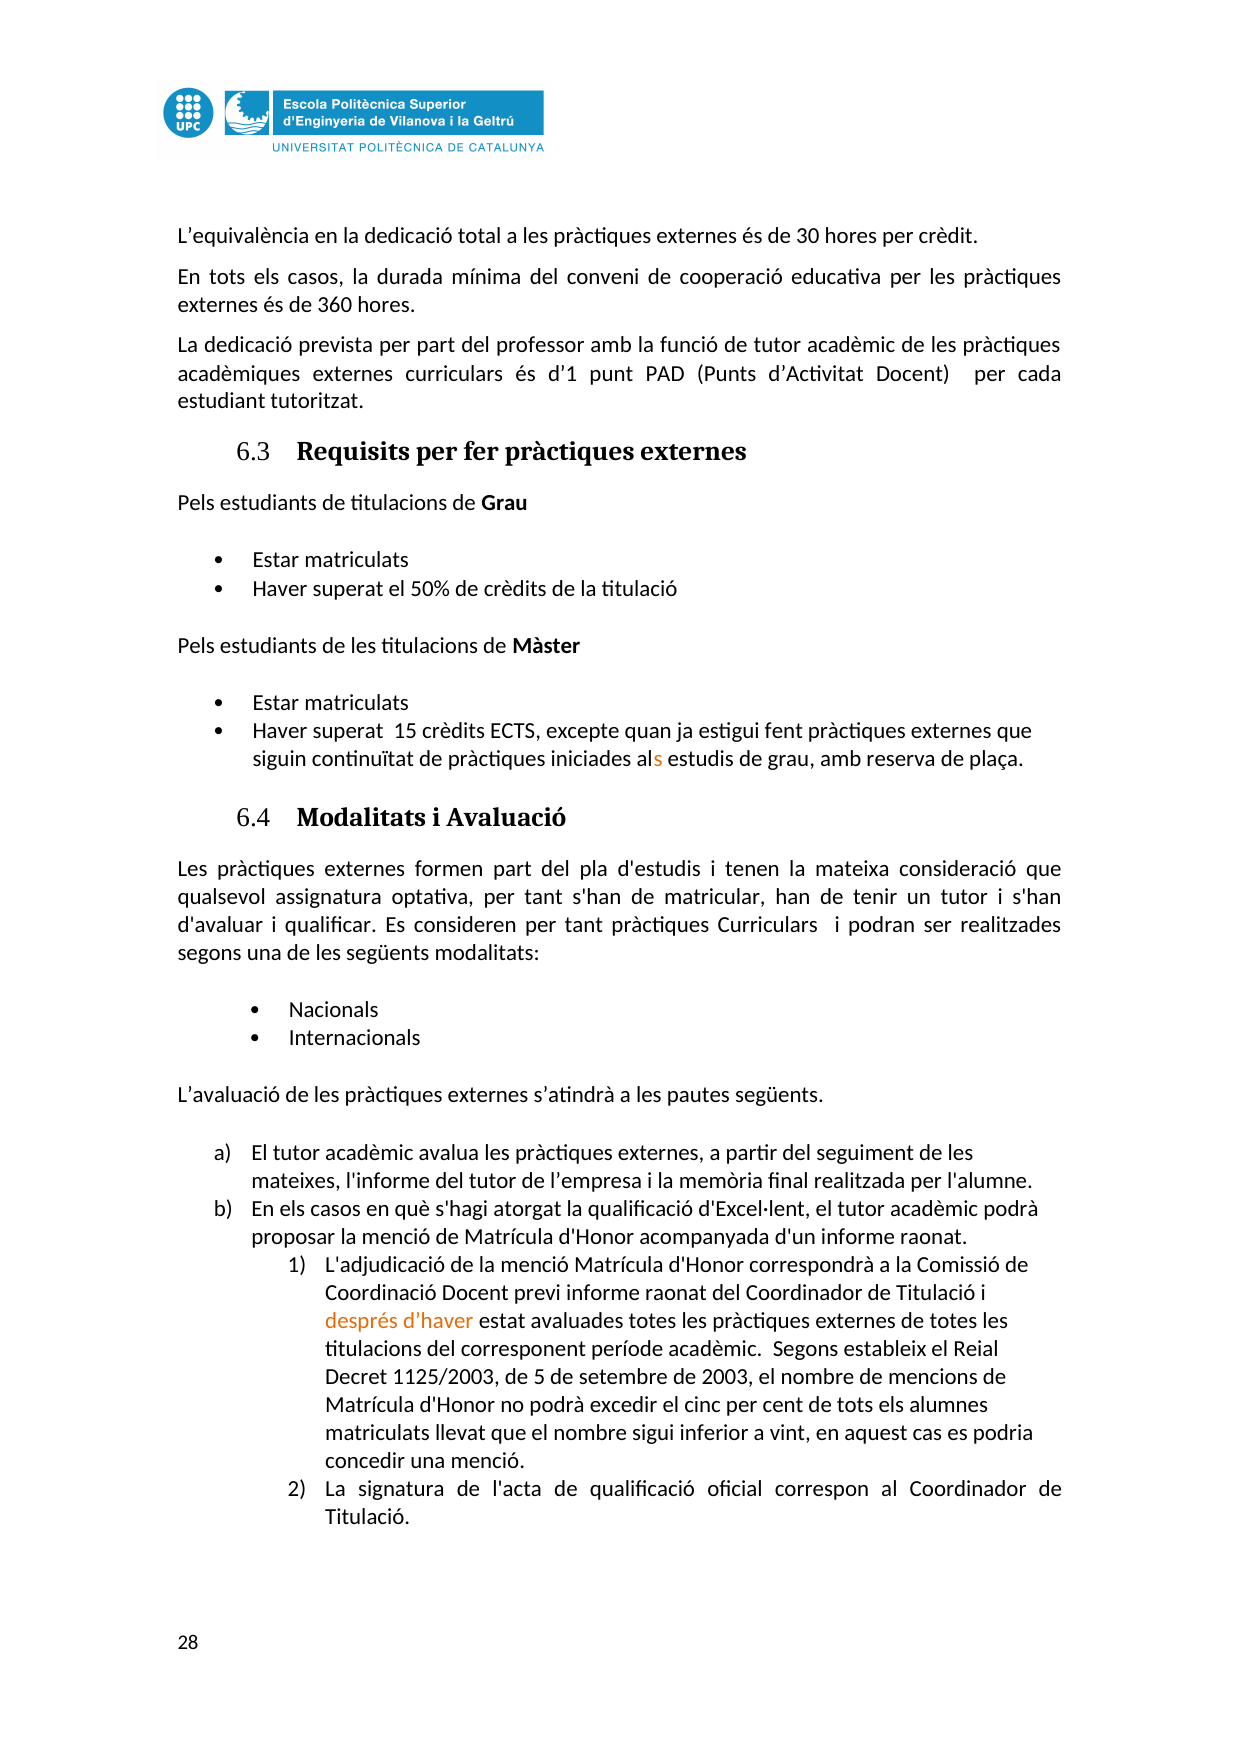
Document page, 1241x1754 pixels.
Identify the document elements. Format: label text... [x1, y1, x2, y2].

text Pels estudiants de les titulacions de Màster [177, 631, 1063, 659]
list Estar matriculats [215, 688, 1063, 716]
text En tots els casos, la durada mínima del conveni de cooperació educativa per les pràctiques externes és de 360 hores. [177, 262, 1063, 318]
text L’avaluació de les pràctiques externes s’atindrà a les pautes següents. [177, 1081, 1063, 1109]
list En els casos en què s'hagi atorgat la qualificació d'Excel·lent, el tutor acadèmic podrà proposar la menció de Matrícula d'Honor acompanyada d'un informe raonat. [213, 1194, 1063, 1250]
list Haver superat el 50% de crèdits de la titulació [215, 574, 1063, 602]
list La signatura de l'acta de qualificació oficial correspon al Coordinador de Titulació. [287, 1474, 1063, 1530]
text Les pràctiques externes formen part del pla d'estudis i tenen la mateixa consideració que qualsevol assignatura optativa, per tant s'han de matricular, han de tenir un tutor i s'han d'avaluar i qualificar. Es consideren per tant pràctiques Curriculars i podran ser realitzades segons una de les següents modalitats: [177, 854, 1063, 966]
text La dedicació prevista per part del professor amb la funció de tutor acadèmic de les pràctiques acadèmiques externes curriculars és d’1 punt PAD (Punts d’Activitat Docent) per cada estudiant tutoritzat. [177, 331, 1063, 415]
list El tutor acadèmic avalua les pràctiques externes, a partir del seguiment de les mateixes, l'informe del tutor de l’empresa i la memòria final realitzada per l'alumne. [213, 1138, 1063, 1194]
picture [154, 78, 553, 161]
text Pels estudiants de titulacions de Grau [177, 488, 1063, 516]
list Nacionals [251, 995, 1063, 1023]
text L’equivalència en la dedicació total a les pràctiques externes és de 30 hores per crèdit. [177, 222, 1063, 249]
list Haver superat 15 crèdits ECTS, excepte quan ja estigui fent pràctiques externes que siguin continuïtat de pràctiques iniciades als estudis de grau, amb reserva de plaça. [215, 716, 1063, 772]
list L'adjudicació de la menció Matrícula d'Honor correspondrà a la Comissió de Coordinació Docent previ informe raonat del Coordinador de Titulació i després d’haver estat avaluades totes les pràctiques externes de totes les titulacions del corresponent període acadèmic. Segons estableix el Reial Decret 1125/2003, de 5 de setembre de 2003, el nombre de mencions de Matrícula d'Honor no podrà excedir el cinc per cent de tots els alumnes matriculats llevat que el nombre sigui inferior a vint, en aquest cas es podria concedir una menció. [287, 1250, 1063, 1474]
subtitle Requisits per fer pràctiques externes [236, 436, 1063, 468]
list Estar matriculats [215, 546, 1063, 574]
subtitle Modalitats i Avaluació [236, 801, 1063, 833]
list Internacionals [251, 1023, 1063, 1051]
